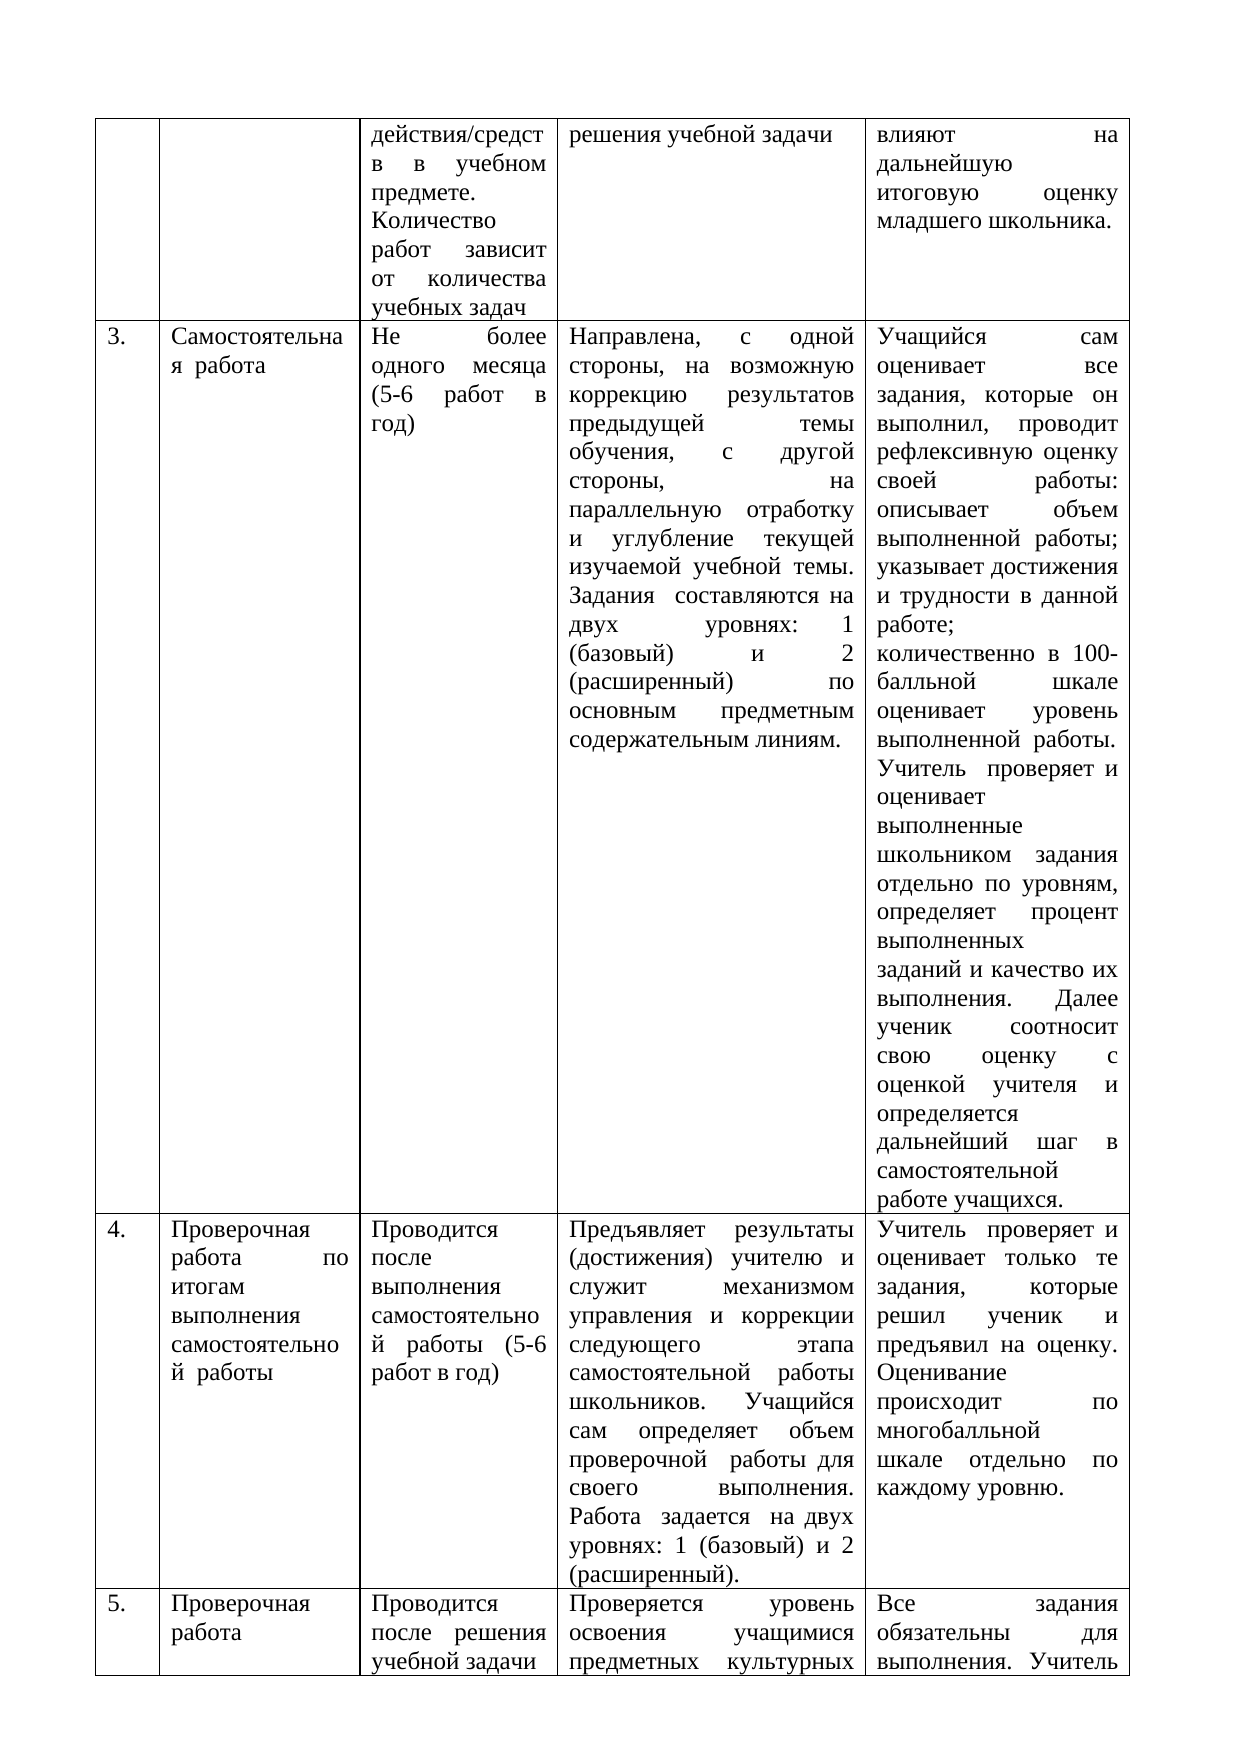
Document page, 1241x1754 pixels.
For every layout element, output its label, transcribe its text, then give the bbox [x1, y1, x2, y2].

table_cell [558, 1589, 865, 1675]
table_cell Проводится после выполнения самостоятельной работы (5-6 работ в год) [361, 1214, 557, 1587]
table_cell Предъявляет результаты (достижения) учителю и служит механизмом управления и коррекции следующего этапа самостоятельной работы школьников. Учащийся сам определяет объем проверочной работы для своего выполнения. Работа задается на двух уровнях: 1 (базовый) и 2 (расширенный). [558, 1214, 865, 1587]
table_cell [160, 119, 359, 320]
table_cell Проверочная работа по итогам выполнения самостоятельной работы [160, 1214, 359, 1587]
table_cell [361, 1589, 557, 1675]
table_cell Учитель проверяет и оценивает только те задания, которые решил ученик и предъявил на оценку. Оценивание происходит по многобалльной шкале отдельно по каждому уровню. [866, 1214, 1129, 1587]
table_cell 5. [96, 1589, 159, 1675]
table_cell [866, 119, 1129, 320]
table_cell Проверочная работа [160, 1589, 359, 1675]
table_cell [361, 119, 557, 320]
table_cell Самостоятельная работа [160, 321, 359, 1213]
table_cell 3. [96, 321, 159, 1213]
table_cell Не более одного месяца (5-6 работ в год) [361, 321, 557, 1213]
table_cell Направлена, с одной стороны, на возможную коррекцию результатов предыдущей темы обучения, с другой стороны, на параллельную отработку и углубление текущей изучаемой учебной темы. Задания составляются на двух уровнях: 1 (базовый) и 2 (расширенный) по основным предметным содержательным линиям. [558, 321, 865, 1213]
table_cell 4. [96, 1214, 159, 1587]
table_cell 2. [96, 119, 159, 320]
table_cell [866, 1589, 1129, 1675]
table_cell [558, 119, 865, 320]
table_cell Учащийся сам оценивает все задания, которые он выполнил, проводит рефлексивную оценку своей работы: описывает объем выполненной работы; указывает достижения и трудности в данной работе; количественно в 100-балльной шкале оценивает уровень выполненной работы. Учитель проверяет и оценивает выполненные школьником задания отдельно по уровням, определяет процент выполненных заданий и качество их выполнения. Далее ученик соотносит свою оценку с оценкой учителя и определяется дальнейший шаг в самостоятельной работе учащихся. [866, 321, 1129, 1213]
